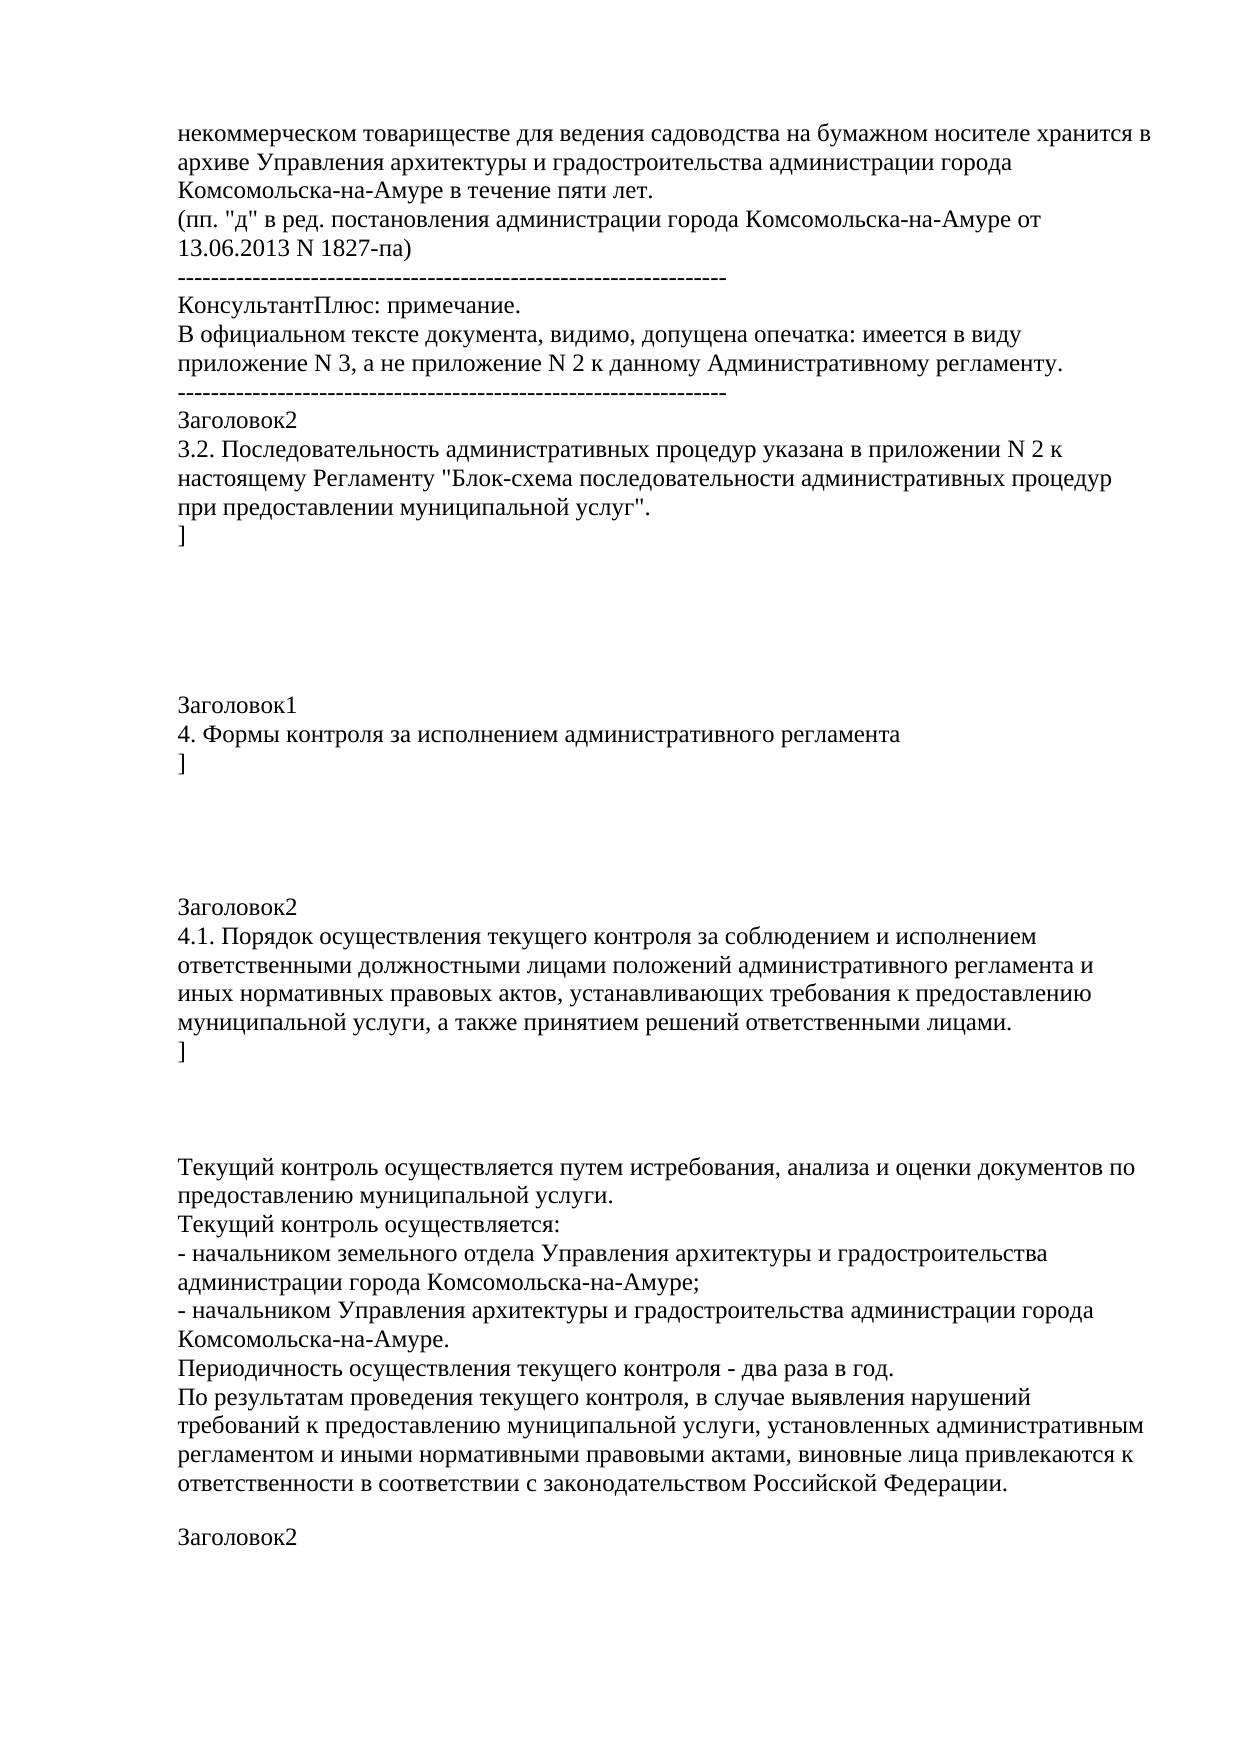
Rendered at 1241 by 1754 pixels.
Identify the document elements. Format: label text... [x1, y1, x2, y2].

text Заголовок1 [177, 690, 1152, 719]
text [177, 118, 1152, 406]
text 3.2. Последовательность административных процедур указана в приложении N 2 к настоящему Регламенту "Блок-схема последовательности административных процедур при предоставлении муниципальной услуг". [177, 434, 1152, 521]
text Заголовок2 [177, 892, 1152, 921]
text Заголовок2 [177, 1522, 1152, 1551]
text 4. Формы контроля за исполнением административного регламента [177, 719, 1152, 748]
text Текущий контроль осуществляется путем истребования, анализа и оценки документов по предоставлению муниципальной услуги. Текущий контроль осуществляется: - начальником земельного отдела Управления архитектуры и градостроительства администрации города Комсомольска-на-Амуре; - начальником Управления архитектуры и градостроительства администрации города Комсомольска-на-Амуре. Периодичность осуществления текущего контроля - два раза в год. По результатам проведения текущего контроля, в случае выявления нарушений требований к предоставлению муниципальной услуги, установленных административным регламентом и иными нормативными правовыми актами, виновные лица привлекаются к ответственности в соответствии с законодательством Российской Федерации. [177, 1152, 1152, 1497]
text ] [177, 1036, 1152, 1065]
text 4.1. Порядок осуществления текущего контроля за соблюдением и исполнением ответственными должностными лицами положений административного регламента и иных нормативных правовых актов, устанавливающих требования к предоставлению муниципальной услуги, а также принятием решений ответственными лицами. [177, 921, 1152, 1036]
text Заголовок2 [177, 406, 1152, 434]
text ] [177, 521, 1152, 549]
text ] [177, 748, 1152, 776]
